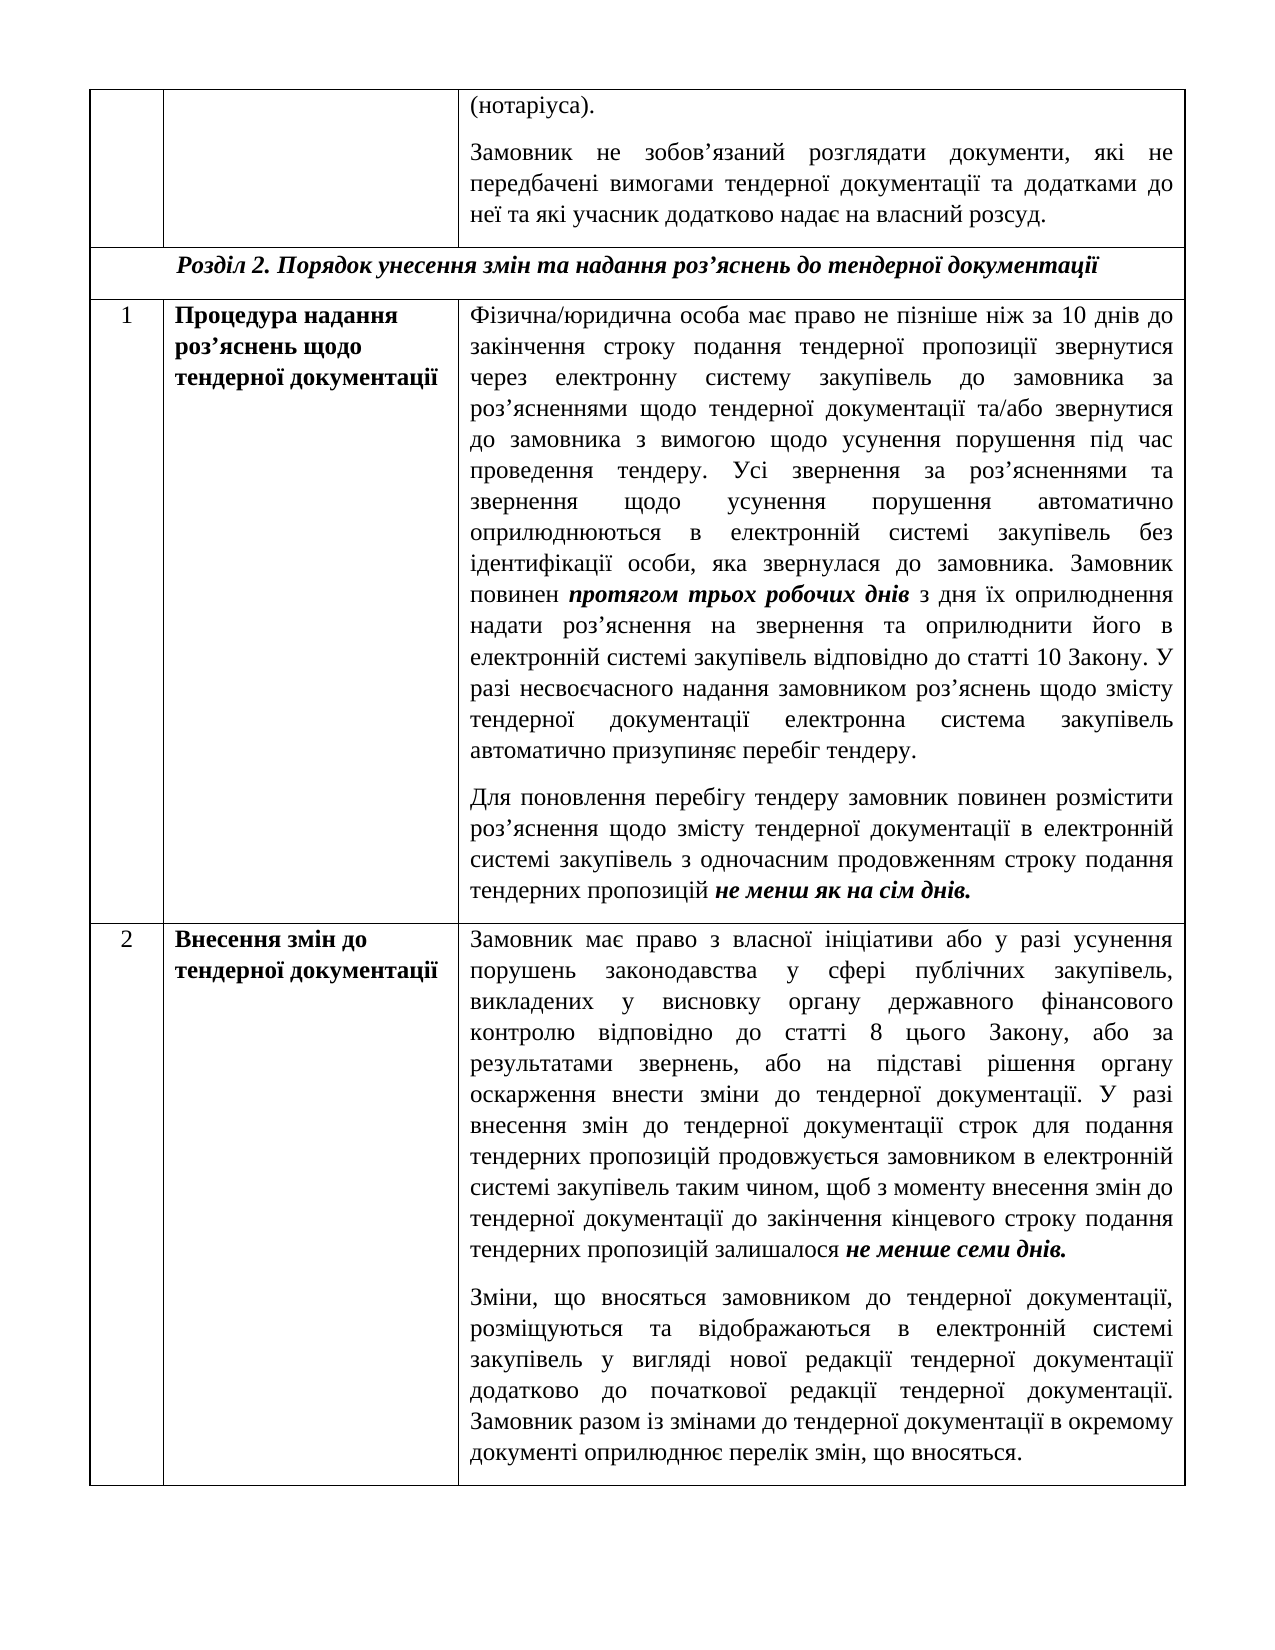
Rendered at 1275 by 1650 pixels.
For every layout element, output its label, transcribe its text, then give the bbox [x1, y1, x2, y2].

table_cell Розділ 2. Порядок унесення змін та надання роз’яснень до тендерної документації [91, 248, 1184, 299]
table_cell Фізична/юридична особа має право не пізніше ніж за 10 днів до закінчення строку подання тендерної пропозиції звернутися через електронну систему закупівель до замовника за роз’ясненнями щодо тендерної документації та/або звернутися до замовника з вимогою щодо усунення порушення під час проведення тендеру. Усі звернення за роз’ясненнями та звернення щодо усунення порушення автоматично оприлюднюються в електронній системі закупівель без ідентифікації особи, яка звернулася до замовника. Замовник повинен протягом трьох робочих днів з дня їх оприлюднення надати роз’яснення на звернення та оприлюднити його в електронній системі закупівель відповідно до статті 10 Закону. У разі несвоєчасного надання замовником роз’яснень щодо змісту тендерної документації електронна система закупівель автоматично призупиняє перебіг тендеру. Для поновлення перебігу тендеру замовник повинен розмістити роз’яснення щодо змісту тендерної документації в електронній системі закупівель з одночасним продовженням строку подання тендерних пропозицій не менш як на сім днів. [459, 300, 1184, 923]
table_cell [459, 90, 1184, 247]
table_cell 7 [91, 90, 163, 247]
table_cell Внесення змін до тендерної документації [164, 924, 458, 1485]
table_cell Процедура надання роз’яснень щодо тендерної документації [164, 300, 458, 923]
table_cell 2 [91, 924, 163, 1485]
table_cell 1 [91, 300, 163, 923]
table_cell Замовник має право з власної ініціативи або у разі усунення порушень законодавства у сфері публічних закупівель, викладених у висновку органу державного фінансового контролю відповідно до статті 8 цього Закону, або за результатами звернень, або на підставі рішення органу оскарження внести зміни до тендерної документації. У разі внесення змін до тендерної документації строк для подання тендерних пропозицій продовжується замовником в електронній системі закупівель таким чином, щоб з моменту внесення змін до тендерної документації до закінчення кінцевого строку подання тендерних пропозицій залишалося не менше семи днів. Зміни, що вносяться замовником до тендерної документації, розміщуються та відображаються в електронній системі закупівель у вигляді нової редакції тендерної документації додатково до початкової редакції тендерної документації. Замовник разом із змінами до тендерної документації в окремому документі оприлюднює перелік змін, що вносяться. [459, 924, 1184, 1485]
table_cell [164, 90, 458, 247]
